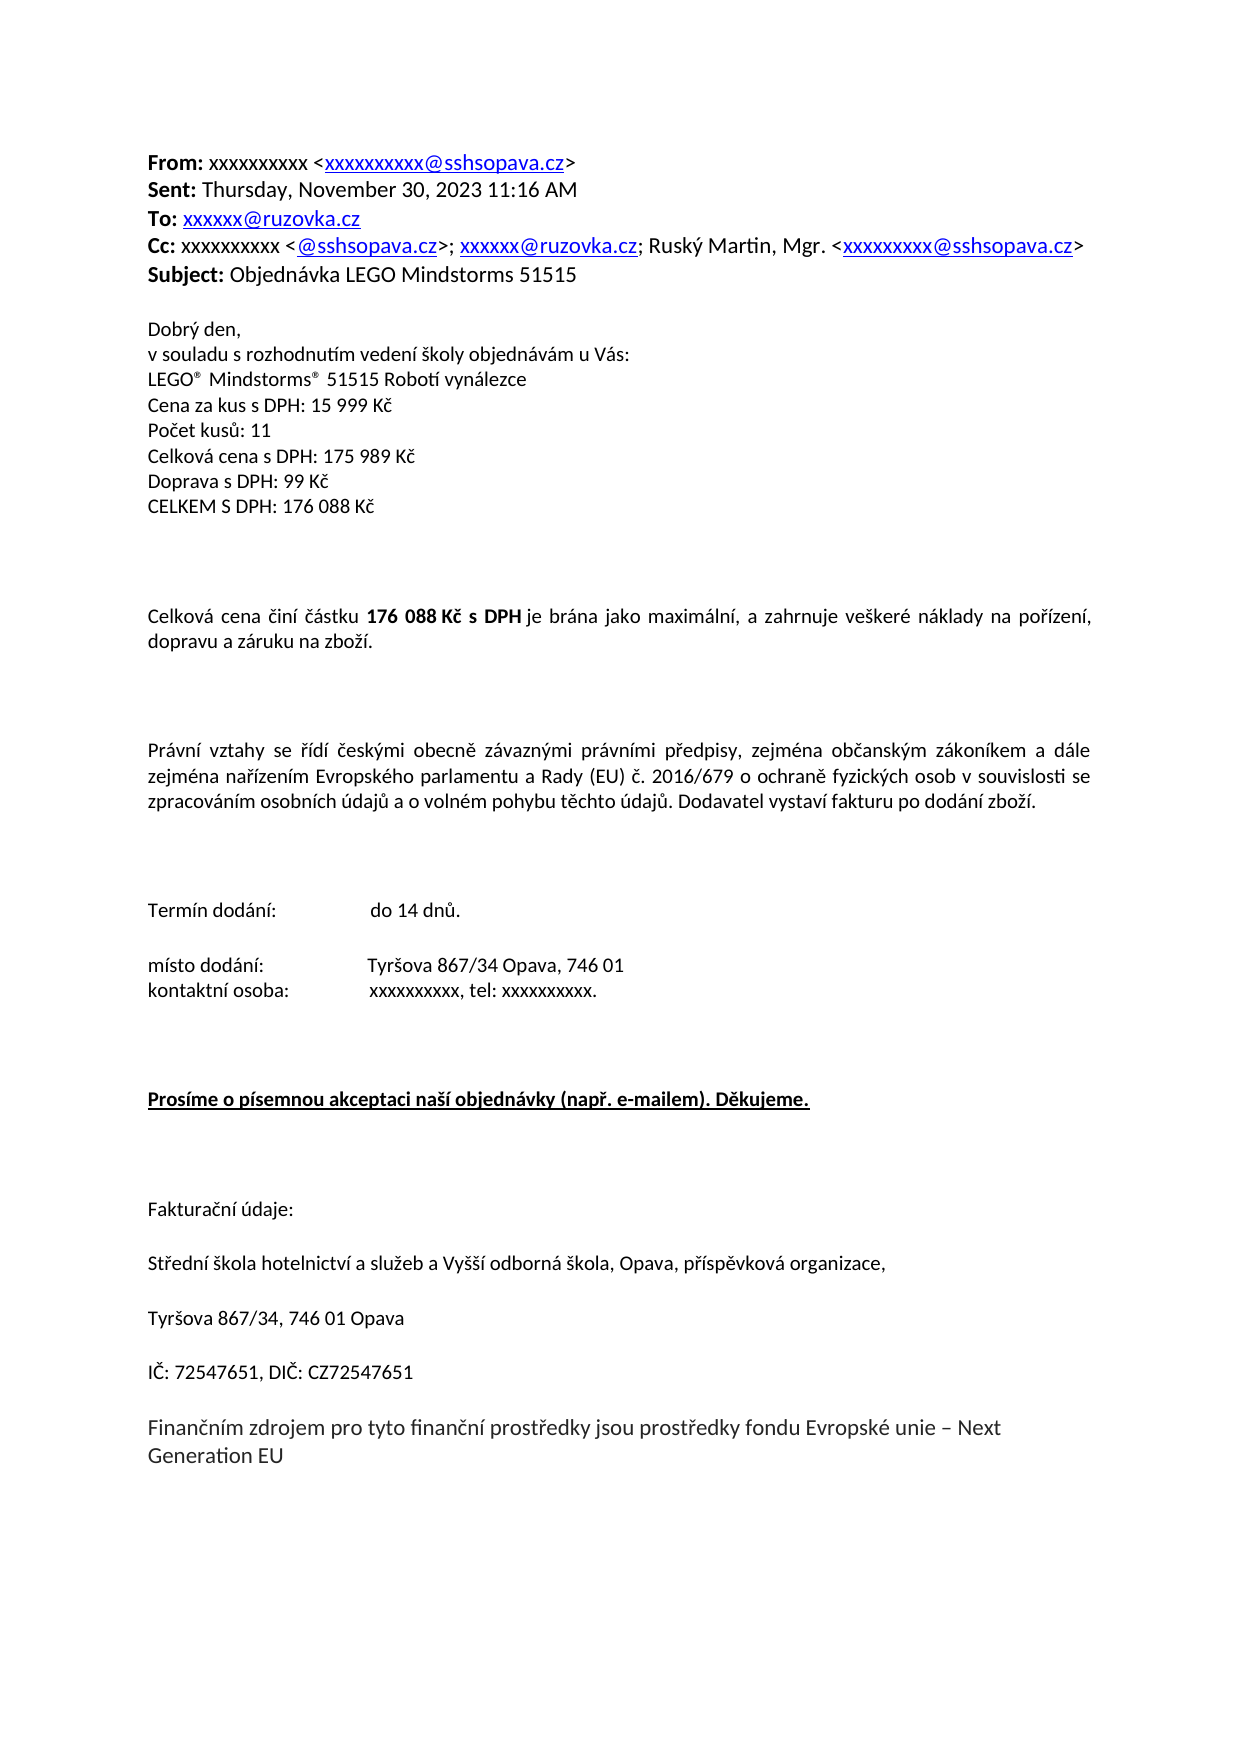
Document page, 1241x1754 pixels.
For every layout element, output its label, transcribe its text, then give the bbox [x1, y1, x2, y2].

text From: xxxxxxxxxx <xxxxxxxxxx@sshsopava.cz> Sent: Thursday, November 30, 2023 11:16 AM To: xxxxxx@ruzovka.cz Cc: xxxxxxxxxx <@sshsopava.cz>; xxxxxx@ruzovka.cz; Ruský Martin, Mgr. <xxxxxxxxx@sshsopava.cz> Subject: Objednávka LEGO Mindstorms 51515 [148, 148, 1093, 288]
text LEGO® Mindstorms® 51515 Robotí vynálezce [148, 367, 1093, 392]
text Tyršova 867/34, 746 01 Opava [148, 1305, 1093, 1330]
text Finančním zdrojem pro tyto finanční prostředky jsou prostředky fondu Evropské unie – Next Generation EU [284, 1413, 1093, 1469]
text Termín dodání: do 14 dnů. [148, 897, 1093, 923]
text Střední škola hotelnictví a služeb a Vyšší odborná škola, Opava, příspěvková organizace, [148, 1250, 1093, 1276]
text kontaktní osoba: xxxxxxxxxx, tel: xxxxxxxxxx. [148, 977, 1093, 1003]
text Prosíme o písemnou akceptaci naší objednávky (např. e-mailem). Děkujeme. [148, 1087, 1093, 1112]
text Cena za kus s DPH: 15 999 Kč [148, 392, 1093, 417]
text Celková cena s DPH: 175 989 Kč [148, 443, 1093, 468]
text Fakturační údaje: [148, 1196, 1093, 1221]
text Právní vztahy se řídí českými obecně závaznými právními předpisy, zejména občanským zákoníkem a dále zejména nařízením Evropského parlamentu a Rady (EU) č. 2016/679 o ochraně fyzických osob v souvislosti se zpracováním osobních údajů a o volném pohybu těchto údajů. Dodavatel vystaví fakturu po dodání zboží. [148, 737, 1093, 814]
text místo dodání: Tyršova 867/34 Opava, 746 01 [148, 952, 1093, 977]
text v souladu s rozhodnutím vedení školy objednávám u Vás: [148, 341, 1093, 367]
text Dobrý den, [148, 316, 1093, 341]
text CELKEM S DPH: 176 088 Kč [148, 494, 1093, 519]
text Počet kusů: 11 [148, 417, 1093, 443]
text Celková cena činí částku 176 088 Kč s DPH je brána jako maximální, a zahrnuje veškeré náklady na pořízení, dopravu a záruku na zboží. [148, 603, 1093, 654]
text IČ: 72547651, DIČ: CZ72547651 [148, 1359, 1093, 1385]
text Doprava s DPH: 99 Kč [148, 468, 1093, 494]
